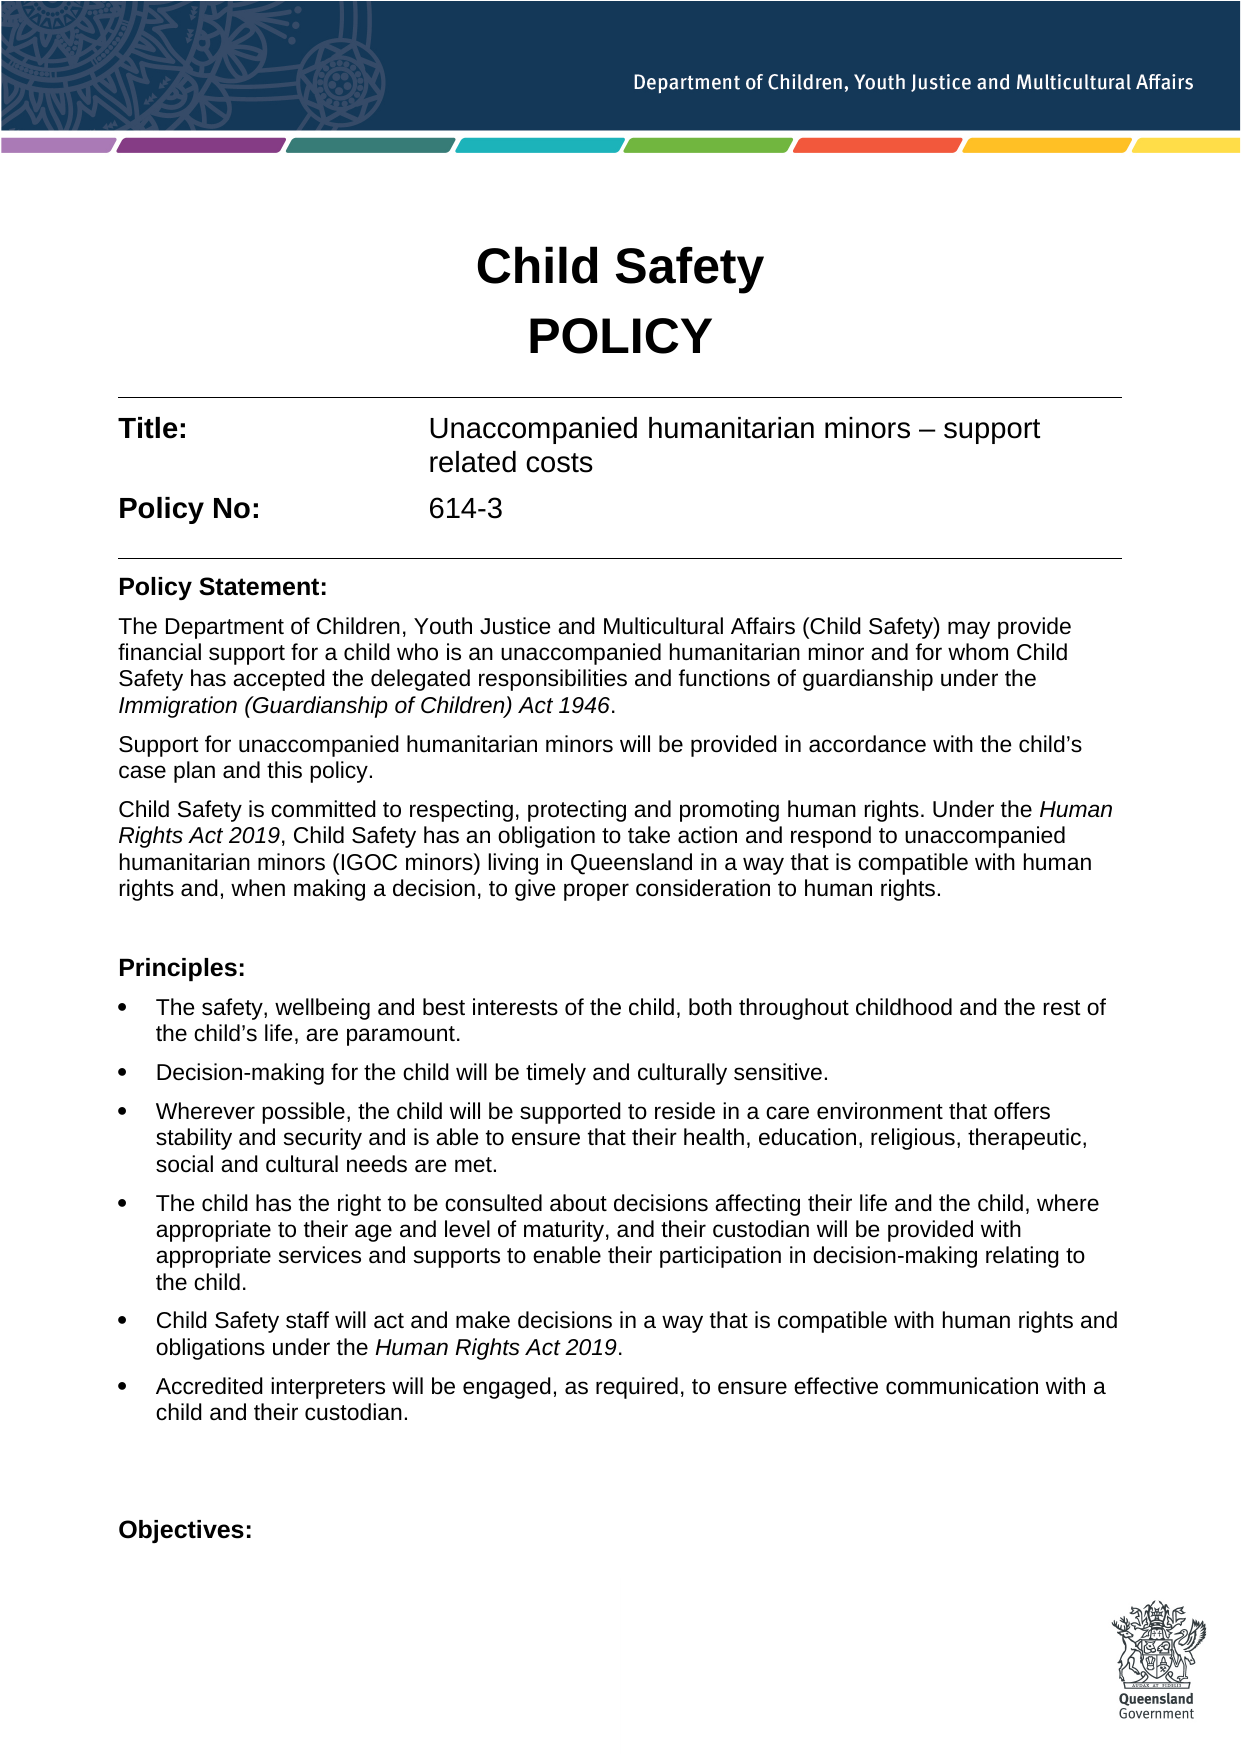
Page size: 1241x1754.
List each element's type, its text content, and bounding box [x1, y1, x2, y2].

text POLICY [118, 306, 1122, 364]
picture [1, 1, 1241, 193]
list The safety, wellbeing and best interests of the child, both throughout childhood and the rest of the child’s life, are paramount. [118, 994, 1122, 1047]
list Accredited interpreters will be engaged, as required, to ensure effective communication with a child and their custodian. [118, 1373, 1122, 1425]
text Child Safety is committed to respecting, protecting and promoting human rights. Under the Human Rights Act 2019, Child Safety has an obligation to take action and respond to unaccompanied humanitarian minors (IGOC minors) living in Queensland in a way that is compatible with human rights and, when making a decision, to give proper consideration to human rights. [118, 796, 1122, 901]
text Policy No: 614-3 [118, 491, 1122, 524]
text Title: Unaccompanied humanitarian minors – support related costs [118, 411, 1122, 478]
text The Department of Children, Youth Justice and Multicultural Affairs (Child Safety) may provide financial support for a child who is an unaccompanied humanitarian minor and for whom Child Safety has accepted the delegated responsibilities and functions of guardianship under the Immigration (Guardianship of Children) Act 1946. [118, 613, 1122, 718]
picture [1, 1578, 1240, 1754]
text Objectives: [118, 1516, 1122, 1544]
text Policy Statement: [118, 571, 1122, 600]
text Principles: [118, 953, 1122, 981]
text Support for unaccompanied humanitarian minors will be provided in accordance with the child’s case plan and this policy. [118, 731, 1122, 783]
list Wherever possible, the child will be supported to reside in a care environment that offers stability and security and is able to ensure that their health, education, religious, therapeutic, social and cultural needs are met. [118, 1098, 1122, 1177]
list Decision-making for the child will be timely and culturally sensitive. [118, 1059, 1122, 1085]
list The child has the right to be consulted about decisions affecting their life and the child, where appropriate to their age and level of maturity, and their custodian will be provided with appropriate services and supports to enable their participation in decision-making relating to the child. [118, 1189, 1122, 1295]
text Child Safety [118, 236, 1122, 294]
list Child Safety staff will act and make decisions in a way that is compatible with human rights and obligations under the Human Rights Act 2019. [118, 1307, 1122, 1360]
